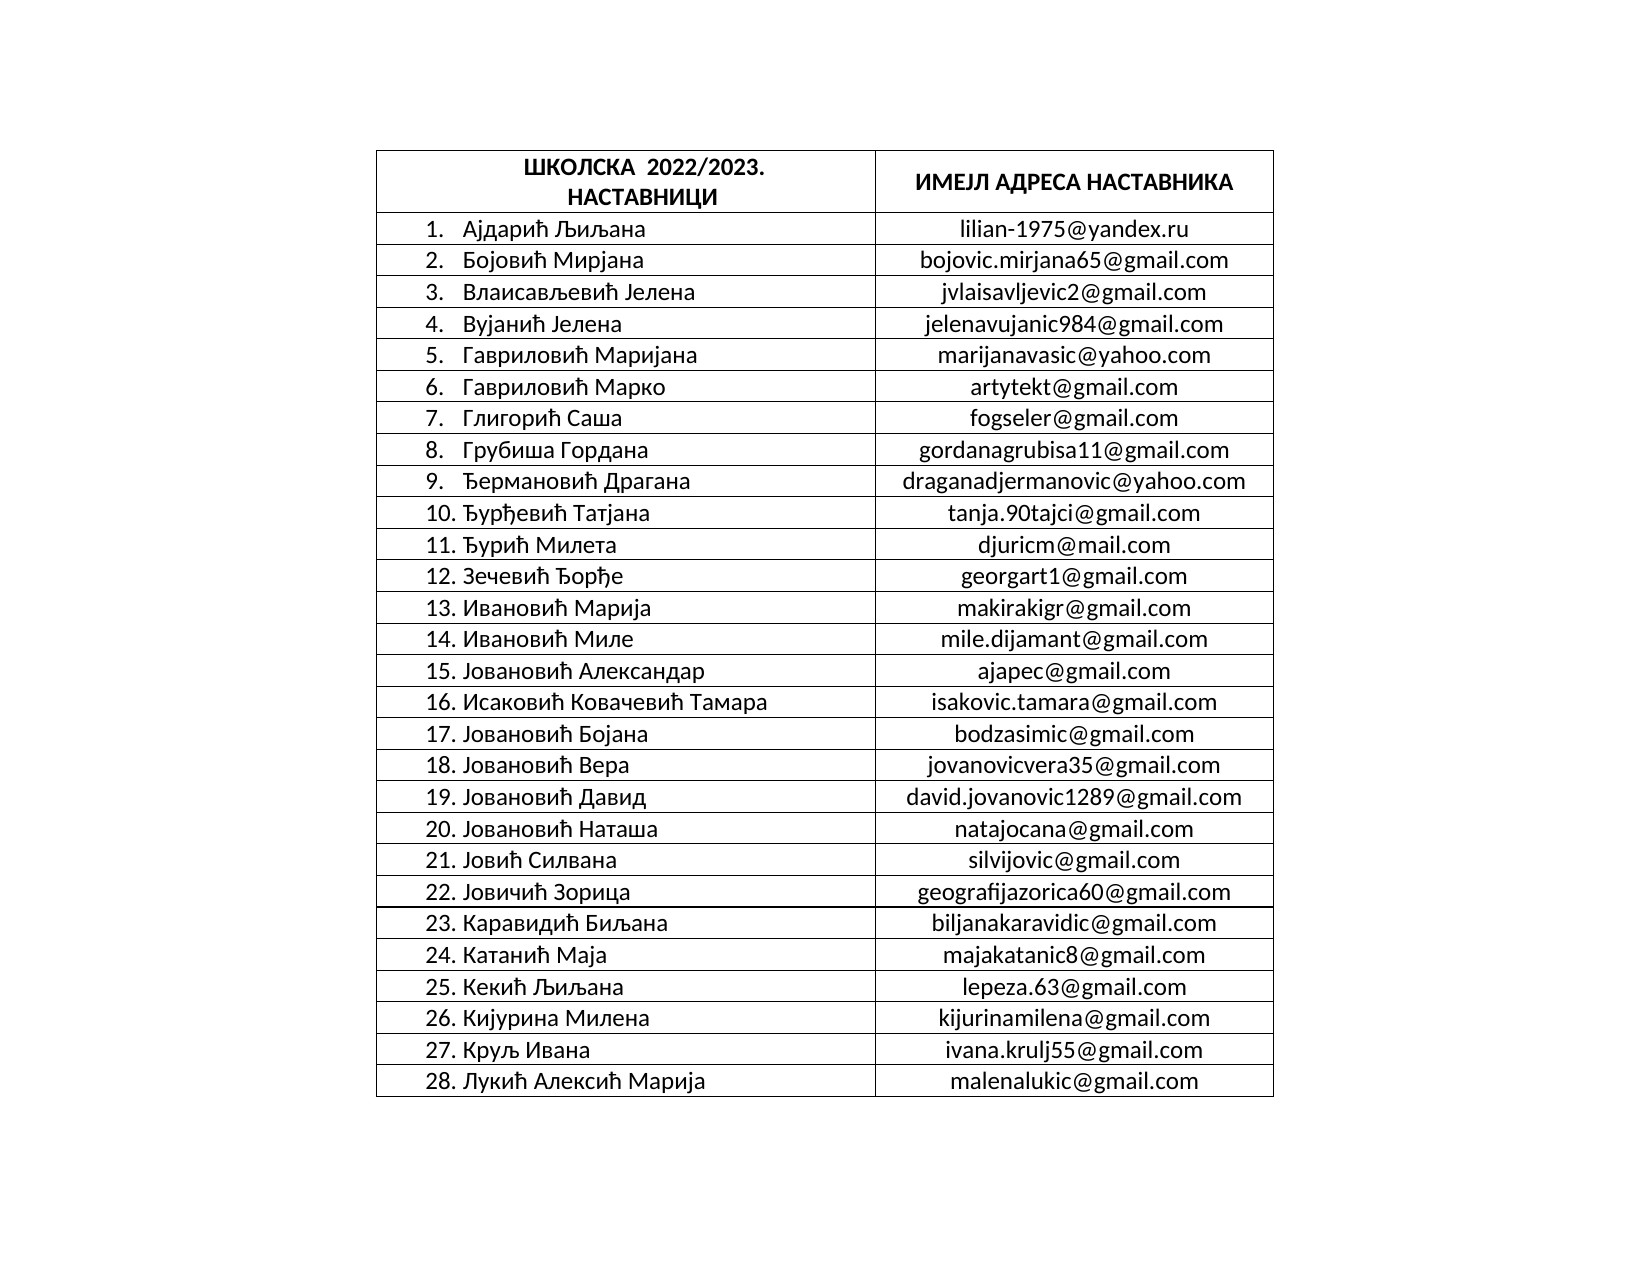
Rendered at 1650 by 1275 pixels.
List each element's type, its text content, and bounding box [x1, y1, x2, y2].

table_cell bodzasimic@gmail.com [876, 718, 1273, 749]
table_cell lilian-1975@yandex.ru [876, 213, 1273, 244]
table_cell Ђурић Милета [377, 529, 875, 559]
table_cell Јовић Силвана [377, 844, 875, 875]
table_header ШКОЛСКА 2022/2023. НАСТАВНИЦИ [377, 151, 875, 212]
table_cell Влаисављевић Јелена [377, 276, 875, 307]
table_cell Кијурина Милена [377, 1002, 875, 1033]
table_cell georgart1@gmail.com [876, 560, 1273, 591]
table_cell djuricm@mail.com [876, 529, 1273, 559]
table_header ИМЕЈЛ АДРЕСА НАСТАВНИКА [876, 151, 1273, 212]
table_cell draganadjermanovic@yahoo.com [876, 466, 1273, 496]
table_cell silvijovic@gmail.com [876, 844, 1273, 875]
table_cell Ђурђевић Татјана [377, 497, 875, 528]
table_cell Јовановић Наташа [377, 813, 875, 843]
table_cell marijanavasic@yahoo.com [876, 339, 1273, 370]
table_cell Јовановић Бојана [377, 718, 875, 749]
table_cell jvlaisavljevic2@gmail.com [876, 276, 1273, 307]
table_cell Зечевић Ђорђе [377, 560, 875, 591]
table_cell Ивановић Миле [377, 624, 875, 654]
table_cell tanja.90tajci@gmail.com [876, 497, 1273, 528]
table_cell biljanakaravidic@gmail.com [876, 908, 1273, 938]
table_cell majakatanic8@gmail.com [876, 939, 1273, 969]
table_cell Исаковић Ковачевић Тамара [377, 687, 875, 717]
table_cell makirakigr@gmail.com [876, 592, 1273, 622]
table_cell Ајдарић Љиљана [377, 213, 875, 244]
table_cell geografijazorica60@gmail.com [876, 876, 1273, 906]
table_cell lepeza.63@gmail.com [876, 971, 1273, 1001]
table_cell ivana.krulj55@gmail.com [876, 1034, 1273, 1064]
table_cell Бојовић Мирјана [377, 245, 875, 275]
table_cell Лукић Алексић Марија [377, 1065, 875, 1096]
table_cell natajocana@gmail.com [876, 813, 1273, 843]
table_cell Глигорић Саша [377, 402, 875, 433]
table_cell gordanagrubisa11@gmail.com [876, 434, 1273, 464]
table_cell Јовичић Зорица [377, 876, 875, 906]
table_cell Гавриловић Маријана [377, 339, 875, 370]
table_cell Јовановић Вера [377, 750, 875, 780]
table_cell Кекић Љиљана [377, 971, 875, 1001]
table_cell malenalukic@gmail.com [876, 1065, 1273, 1096]
table_cell mile.dijamant@gmail.com [876, 624, 1273, 654]
table_cell Јовановић Александар [377, 655, 875, 686]
table_cell fogseler@gmail.com [876, 402, 1273, 433]
table_cell Катанић Маја [377, 939, 875, 969]
table_cell Ивановић Марија [377, 592, 875, 622]
table_cell Јовановић Давид [377, 781, 875, 812]
table_cell jovanovicvera35@gmail.com [876, 750, 1273, 780]
table_cell artytekt@gmail.com [876, 371, 1273, 401]
table_cell Грубиша Гордана [377, 434, 875, 464]
table_cell ajapec@gmail.com [876, 655, 1273, 686]
table_cell bojovic.mirjana65@gmail.com [876, 245, 1273, 275]
table_cell Гавриловић Марко [377, 371, 875, 401]
table_cell Ђермановић Драгана [377, 466, 875, 496]
table_cell david.jovanovic1289@gmail.com [876, 781, 1273, 812]
table_cell jelenavujanic984@gmail.com [876, 308, 1273, 338]
table_cell kijurinamilena@gmail.com [876, 1002, 1273, 1033]
table_cell Вујанић Јелена [377, 308, 875, 338]
table_cell Круљ Ивана [377, 1034, 875, 1064]
table_cell isakovic.tamara@gmail.com [876, 687, 1273, 717]
table_cell Каравидић Биљана [377, 908, 875, 938]
